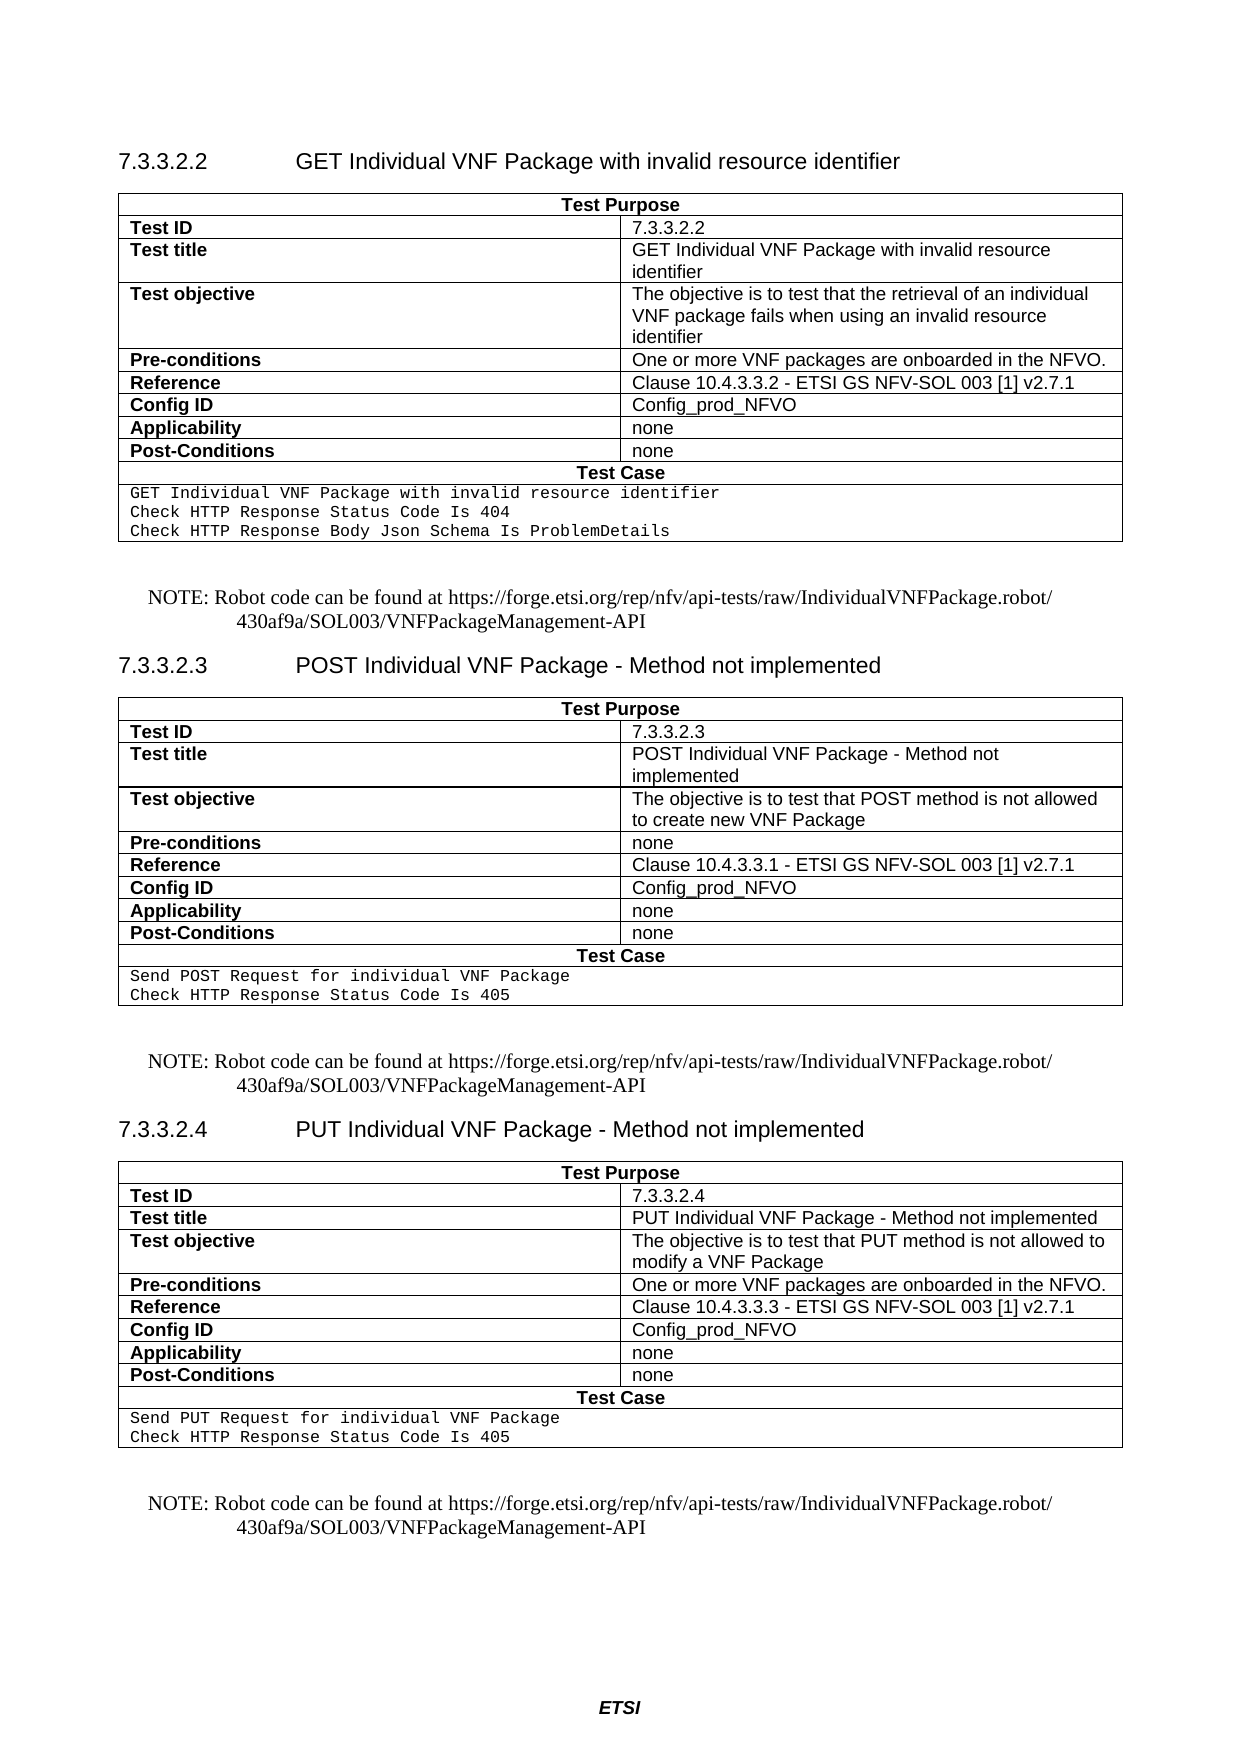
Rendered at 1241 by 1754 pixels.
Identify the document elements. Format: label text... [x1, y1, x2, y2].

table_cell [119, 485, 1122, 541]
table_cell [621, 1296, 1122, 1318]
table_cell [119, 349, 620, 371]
text NOTE: Robot code can be found at https://forge.etsi.org/rep/nfv/api-tests/raw/IndividualVNFPackage.robot/430af9a/SOL003/VNFPackageManagement-API [148, 1049, 1122, 1097]
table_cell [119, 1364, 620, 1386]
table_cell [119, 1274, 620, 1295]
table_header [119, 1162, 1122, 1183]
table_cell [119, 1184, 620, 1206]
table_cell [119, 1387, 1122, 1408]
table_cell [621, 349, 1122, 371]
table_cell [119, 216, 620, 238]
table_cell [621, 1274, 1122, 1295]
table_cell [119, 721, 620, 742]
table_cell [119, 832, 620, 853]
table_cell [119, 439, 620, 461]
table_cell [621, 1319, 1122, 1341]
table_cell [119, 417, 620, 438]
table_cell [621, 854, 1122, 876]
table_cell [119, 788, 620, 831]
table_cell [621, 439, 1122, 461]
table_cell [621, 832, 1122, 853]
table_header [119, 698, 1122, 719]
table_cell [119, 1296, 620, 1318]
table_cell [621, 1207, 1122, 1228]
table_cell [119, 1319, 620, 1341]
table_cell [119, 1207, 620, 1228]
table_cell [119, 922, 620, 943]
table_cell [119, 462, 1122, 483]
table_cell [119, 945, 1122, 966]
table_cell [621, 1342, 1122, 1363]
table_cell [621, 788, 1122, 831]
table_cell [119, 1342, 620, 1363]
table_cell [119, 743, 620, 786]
subtitle 7.3.3.2.4 PUT Individual VNF Package - Method not implemented [118, 1116, 1122, 1142]
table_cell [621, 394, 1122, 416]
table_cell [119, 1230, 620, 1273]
text NOTE: Robot code can be found at https://forge.etsi.org/rep/nfv/api-tests/raw/IndividualVNFPackage.robot/430af9a/SOL003/VNFPackageManagement-API [148, 585, 1122, 633]
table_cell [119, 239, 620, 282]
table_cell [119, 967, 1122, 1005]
subtitle 7.3.3.2.2 GET Individual VNF Package with invalid resource identifier [118, 148, 1122, 174]
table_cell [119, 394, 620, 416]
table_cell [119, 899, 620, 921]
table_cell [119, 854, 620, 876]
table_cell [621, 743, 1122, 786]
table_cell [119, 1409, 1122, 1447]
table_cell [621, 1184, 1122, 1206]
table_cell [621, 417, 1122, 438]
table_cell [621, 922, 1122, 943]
text NOTE: Robot code can be found at https://forge.etsi.org/rep/nfv/api-tests/raw/IndividualVNFPackage.robot/430af9a/SOL003/VNFPackageManagement-API [148, 1491, 1122, 1539]
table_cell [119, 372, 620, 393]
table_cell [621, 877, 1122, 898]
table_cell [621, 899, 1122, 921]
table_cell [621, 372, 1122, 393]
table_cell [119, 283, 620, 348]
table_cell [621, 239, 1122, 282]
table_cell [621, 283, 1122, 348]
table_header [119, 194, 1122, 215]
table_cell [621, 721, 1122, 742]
subtitle 7.3.3.2.3 POST Individual VNF Package - Method not implemented [118, 652, 1122, 678]
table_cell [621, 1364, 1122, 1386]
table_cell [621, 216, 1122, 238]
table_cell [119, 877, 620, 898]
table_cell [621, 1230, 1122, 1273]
